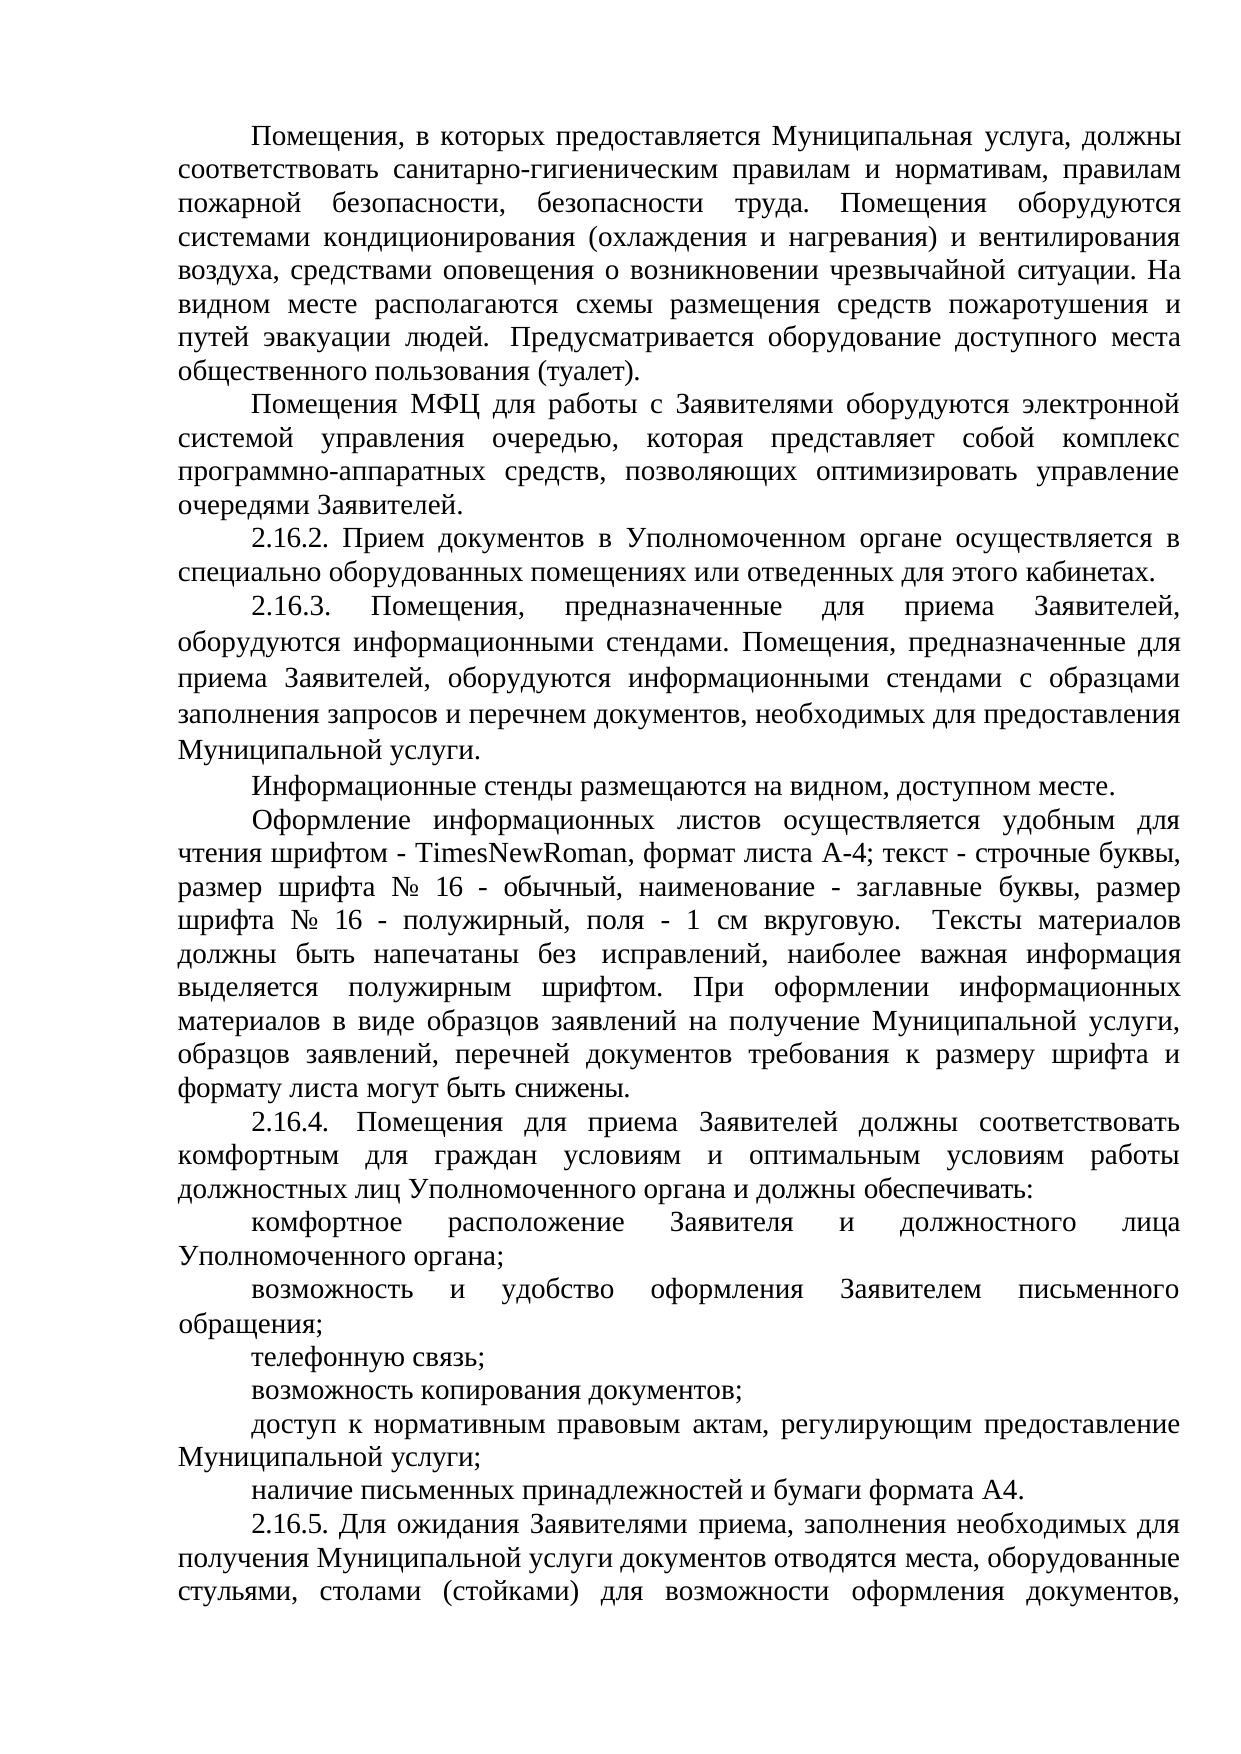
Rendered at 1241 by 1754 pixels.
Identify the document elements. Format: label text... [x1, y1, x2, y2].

text 2.16.3. Помещения, предназначенные для приема Заявителей, оборудуются информационными стендами. Помещения, предназначенные для приема Заявителей, оборудуются информационными стендами с образцами заполнения запросов и перечнем документов, необходимых для предоставления Муниципальной услуги. [177, 588, 1181, 766]
text наличие письменных принадлежностей и бумаги формата A4. [251, 1473, 1181, 1506]
text 2.16.4. Помещения для приема Заявителей должны соответствовать комфортным для граждан условиям и оптимальным условиям работы должностных лиц Уполномоченного органа и должны обеспечивать: [178, 1104, 1181, 1204]
text возможность и удобство оформления Заявителем письменного обращения; [178, 1271, 1180, 1339]
text Оформление информационных листов осуществляется удобным для чтения шрифтом - TimesNewRoman, формат листа A-4; текст - строчные буквы, размер шрифта № 16 - обычный, наименование - заглавные буквы, размер шрифта № 16 - полужирный, поля - 1 см вкруговую. Тексты материалов должны быть напечатаны без исправлений, наиболее важная информация выделяется полужирным шрифтом. При оформлении информационных материалов в виде образцов заявлений на получение Муниципальной услуги, образцов заявлений, перечней документов требования к размеру шрифта и формату листа могут быть снижены. [177, 802, 1181, 1104]
text Помещения МФЦ для работы с Заявителями оборудуются электронной системой управления очередью, которая представляет собой комплекс программно-аппаратных средств, позволяющих оптимизировать управление очередями Заявителей. [178, 386, 1180, 521]
text комфортное расположение Заявителя и должностного лица Уполномоченного органа; [178, 1204, 1181, 1271]
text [178, 1506, 1180, 1607]
text Помещения, в которых предоставляется Муниципальная услуга, должны соответствовать санитарно-гигиеническим правилам и нормативам, правилам пожарной безопасности, безопасности труда. Помещения оборудуются системами кондиционирования (охлаждения и нагревания) и вентилирования воздуха, средствами оповещения о возникновении чрезвычайной ситуации. На видном месте располагаются схемы размещения средств пожаротушения и путей эвакуации людей. Предусматривается оборудование доступного места общественного пользования (туалет). [178, 118, 1181, 386]
text 2.16.2. Прием документов в Уполномоченном органе осуществляется в специально оборудованных помещениях или отведенных для этого кабинетах. [178, 521, 1181, 588]
text Информационные стенды размещаются на видном, доступном месте. [177, 768, 1181, 802]
text возможность копирования документов; [251, 1372, 1181, 1406]
text телефонную связь; [251, 1340, 1181, 1372]
text доступ к нормативным правовым актам, регулирующим предоставление Муниципальной услуги; [178, 1406, 1180, 1473]
